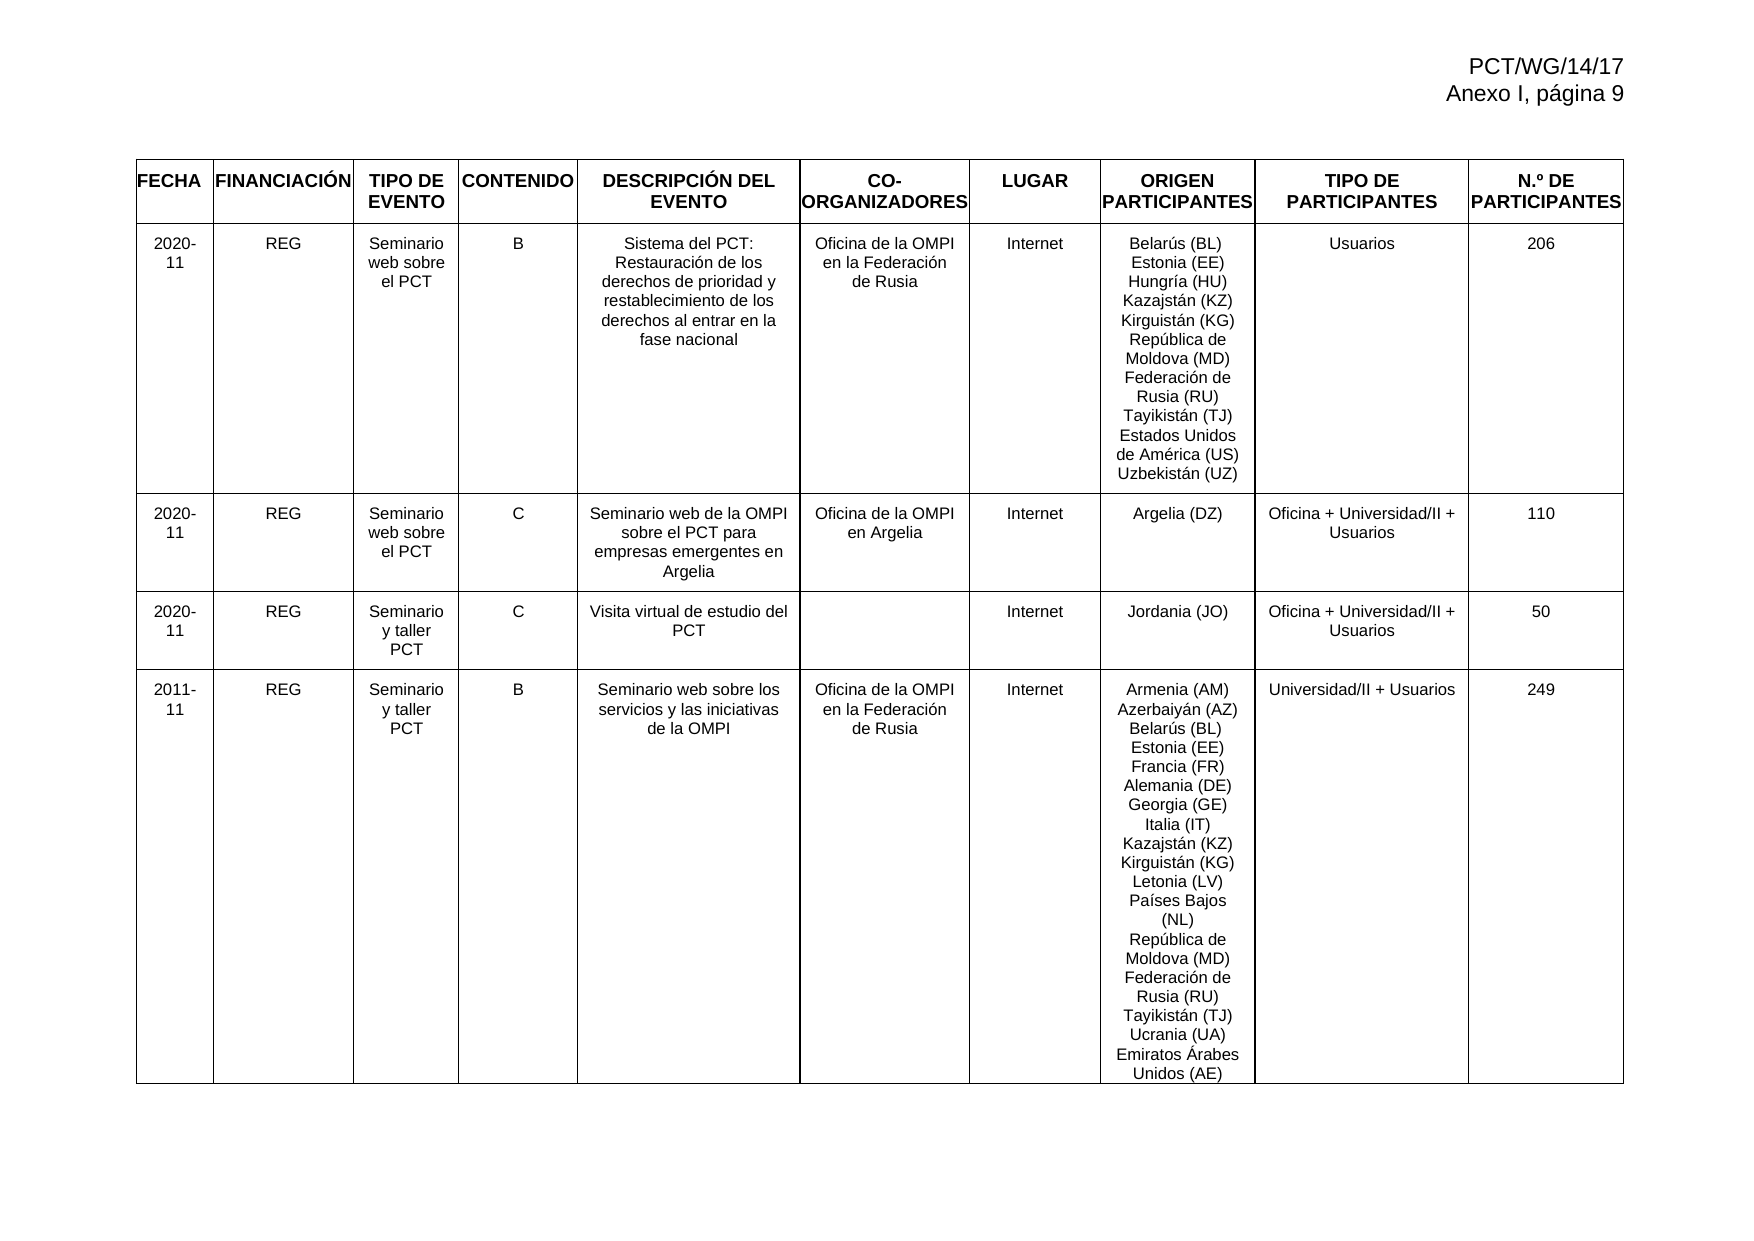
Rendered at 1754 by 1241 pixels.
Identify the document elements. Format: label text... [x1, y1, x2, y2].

table_cell Belarús (BL) Estonia (EE) Hungría (HU) Kazajstán (KZ) Kirguistán (KG) República de Moldova (MD) Federación de Rusia (RU) Tayikistán (TJ) Estados Unidos de América (US) Uzbekistán (UZ) [1101, 224, 1254, 493]
table_cell REG [214, 224, 353, 493]
table_cell Internet [970, 592, 1100, 669]
table_cell B [459, 670, 577, 1083]
table_cell Oficina de la OMPI en la Federación de Rusia [801, 224, 969, 493]
table_cell REG [214, 670, 353, 1083]
table_cell Sistema del PCT: Restauración de los derechos de prioridad y restablecimiento de los derechos al entrar en la fase nacional [578, 224, 799, 493]
table_header CO-ORGANIZADORES [801, 160, 969, 223]
table_cell 2020-11 [137, 592, 213, 669]
table_header CONTENIDO [459, 160, 577, 223]
table_cell Universidad/II + Usuarios [1256, 670, 1468, 1083]
table_cell 2020-11 [137, 494, 213, 591]
table_cell Argelia (DZ) [1101, 494, 1254, 591]
table_cell REG [214, 592, 353, 669]
table_header TIPO DE PARTICIPANTES [1256, 160, 1468, 223]
table_cell 249 [1469, 670, 1623, 1083]
table_cell [801, 592, 969, 669]
table_header TIPO DE EVENTO [354, 160, 458, 223]
table_cell 2020-11 [137, 224, 213, 493]
table_cell 50 [1469, 592, 1623, 669]
table_cell Internet [970, 224, 1100, 493]
table_cell 110 [1469, 494, 1623, 591]
table_cell Seminario web sobre el PCT [354, 494, 458, 591]
table_cell Seminario y taller PCT [354, 670, 458, 1083]
table_cell Usuarios [1256, 224, 1468, 493]
table_header DESCRIPCIÓN DEL EVENTO [578, 160, 799, 223]
table_cell Oficina + Universidad/II + Usuarios [1256, 592, 1468, 669]
table_cell Seminario y taller PCT [354, 592, 458, 669]
table_header FINANCIACIÓN [214, 160, 353, 223]
table_cell Oficina de la OMPI en Argelia [801, 494, 969, 591]
table_cell 206 [1469, 224, 1623, 493]
table_cell REG [214, 494, 353, 591]
table_cell Internet [970, 670, 1100, 1083]
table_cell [1101, 670, 1254, 1083]
table_header LUGAR [970, 160, 1100, 223]
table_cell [801, 670, 969, 1083]
table_cell B [459, 224, 577, 493]
table_cell Oficina + Universidad/II + Usuarios [1256, 494, 1468, 591]
table_cell Internet [970, 494, 1100, 591]
table_header FECHA [137, 160, 213, 223]
table_cell C [459, 592, 577, 669]
table_cell 2011-11 [137, 670, 213, 1083]
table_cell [578, 670, 799, 1083]
table_cell Seminario web sobre el PCT [354, 224, 458, 493]
table_cell Visita virtual de estudio del PCT [578, 592, 799, 669]
table_header N.º DE PARTICIPANTES [1469, 160, 1623, 223]
table_cell Seminario web de la OMPI sobre el PCT para empresas emergentes en Argelia [578, 494, 799, 591]
table_header ORIGEN PARTICIPANTES [1101, 160, 1254, 223]
table_cell Jordania (JO) [1101, 592, 1254, 669]
table_cell C [459, 494, 577, 591]
